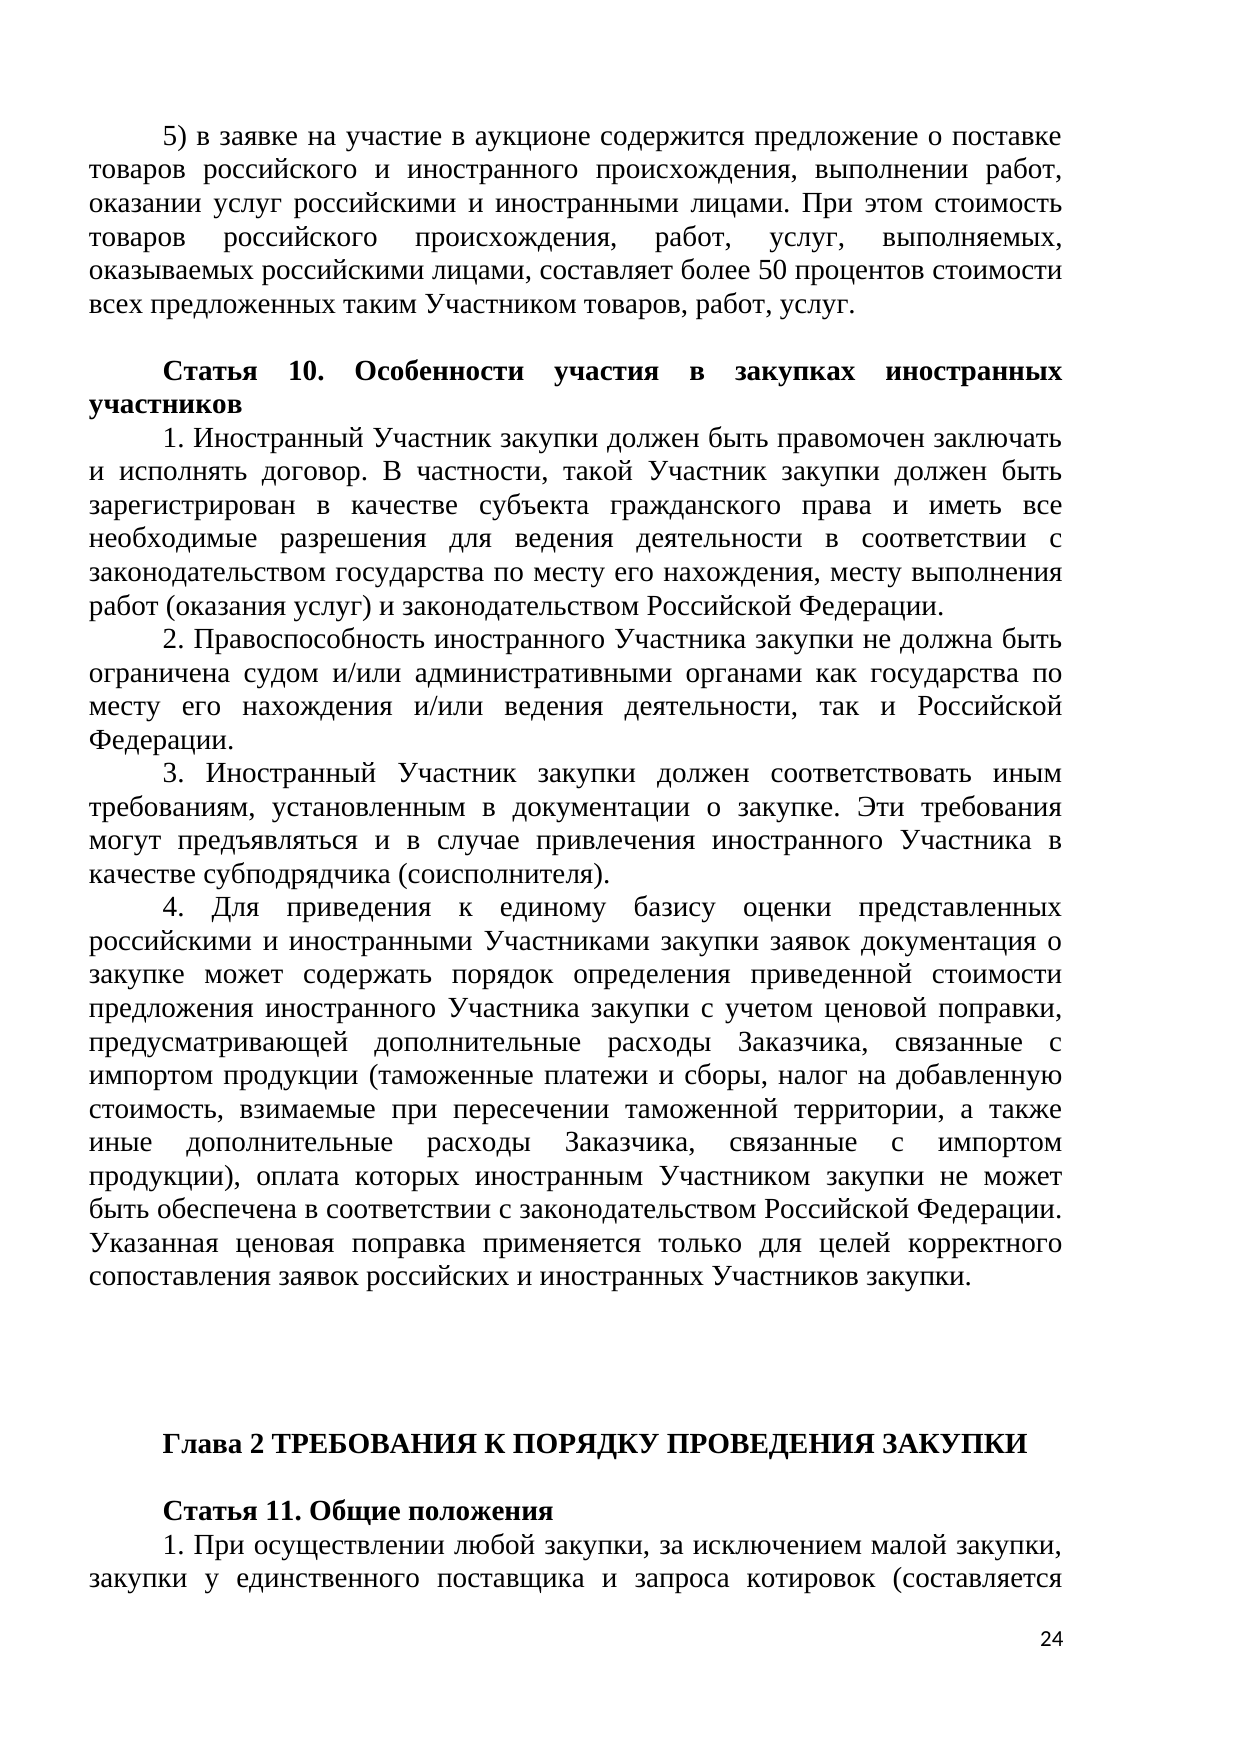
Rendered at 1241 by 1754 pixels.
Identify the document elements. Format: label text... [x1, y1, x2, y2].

text 3. Иностранный Участник закупки должен соответствовать иным требованиям, установленным в документации о закупке. Эти требования могут предъявляться и в случае привлечения иностранного Участника в качестве субподрядчика (соисполнителя). [89, 755, 1063, 889]
text Статья 11. Общие положения [89, 1493, 1063, 1527]
text 5) в заявке на участие в аукционе содержится предложение о поставке товаров российского и иностранного происхождения, выполнении работ, оказании услуг российскими и иностранными лицами. При этом стоимость товаров российского происхождения, работ, услуг, выполняемых, оказываемых российскими лицами, составляет более 50 процентов стоимости всех предложенных таким Участником товаров, работ, услуг. [89, 118, 1063, 319]
text Статья 10. Особенности участия в закупках иностранных участников [89, 353, 1063, 420]
text 4. Для приведения к единому базису оценки представленных российскими и иностранными Участниками закупки заявок документация о закупке может содержать порядок определения приведенной стоимости предложения иностранного Участника закупки с учетом ценовой поправки, предусматривающей дополнительные расходы Заказчика, связанные с импортом продукции (таможенные платежи и сборы, налог на добавленную стоимость, взимаемые при пересечении таможенной территории, а также иные дополнительные расходы Заказчика, связанные с импортом продукции), оплата которых иностранным Участником закупки не может быть обеспечена в соответствии с законодательством Российской Федерации. Указанная ценовая поправка применяется только для целей корректного сопоставления заявок российских и иностранных Участников закупки. [89, 889, 1063, 1292]
text Глава 2 ТРЕБОВАНИЯ К ПОРЯДКУ ПРОВЕДЕНИЯ ЗАКУПКИ [89, 1426, 1063, 1460]
text 2. Правоспособность иностранного Участника закупки не должна быть ограничена судом и/или административными органами как государства по месту его нахождения и/или ведения деятельности, так и Российской Федерации. [89, 621, 1063, 755]
text 1. Иностранный Участник закупки должен быть правомочен заключать и исполнять договор. В частности, такой Участник закупки должен быть зарегистрирован в качестве субъекта гражданского права и иметь все необходимые разрешения для ведения деятельности в соответствии с законодательством государства по месту его нахождения, месту выполнения работ (оказания услуг) и законодательством Российской Федерации. [89, 420, 1063, 621]
